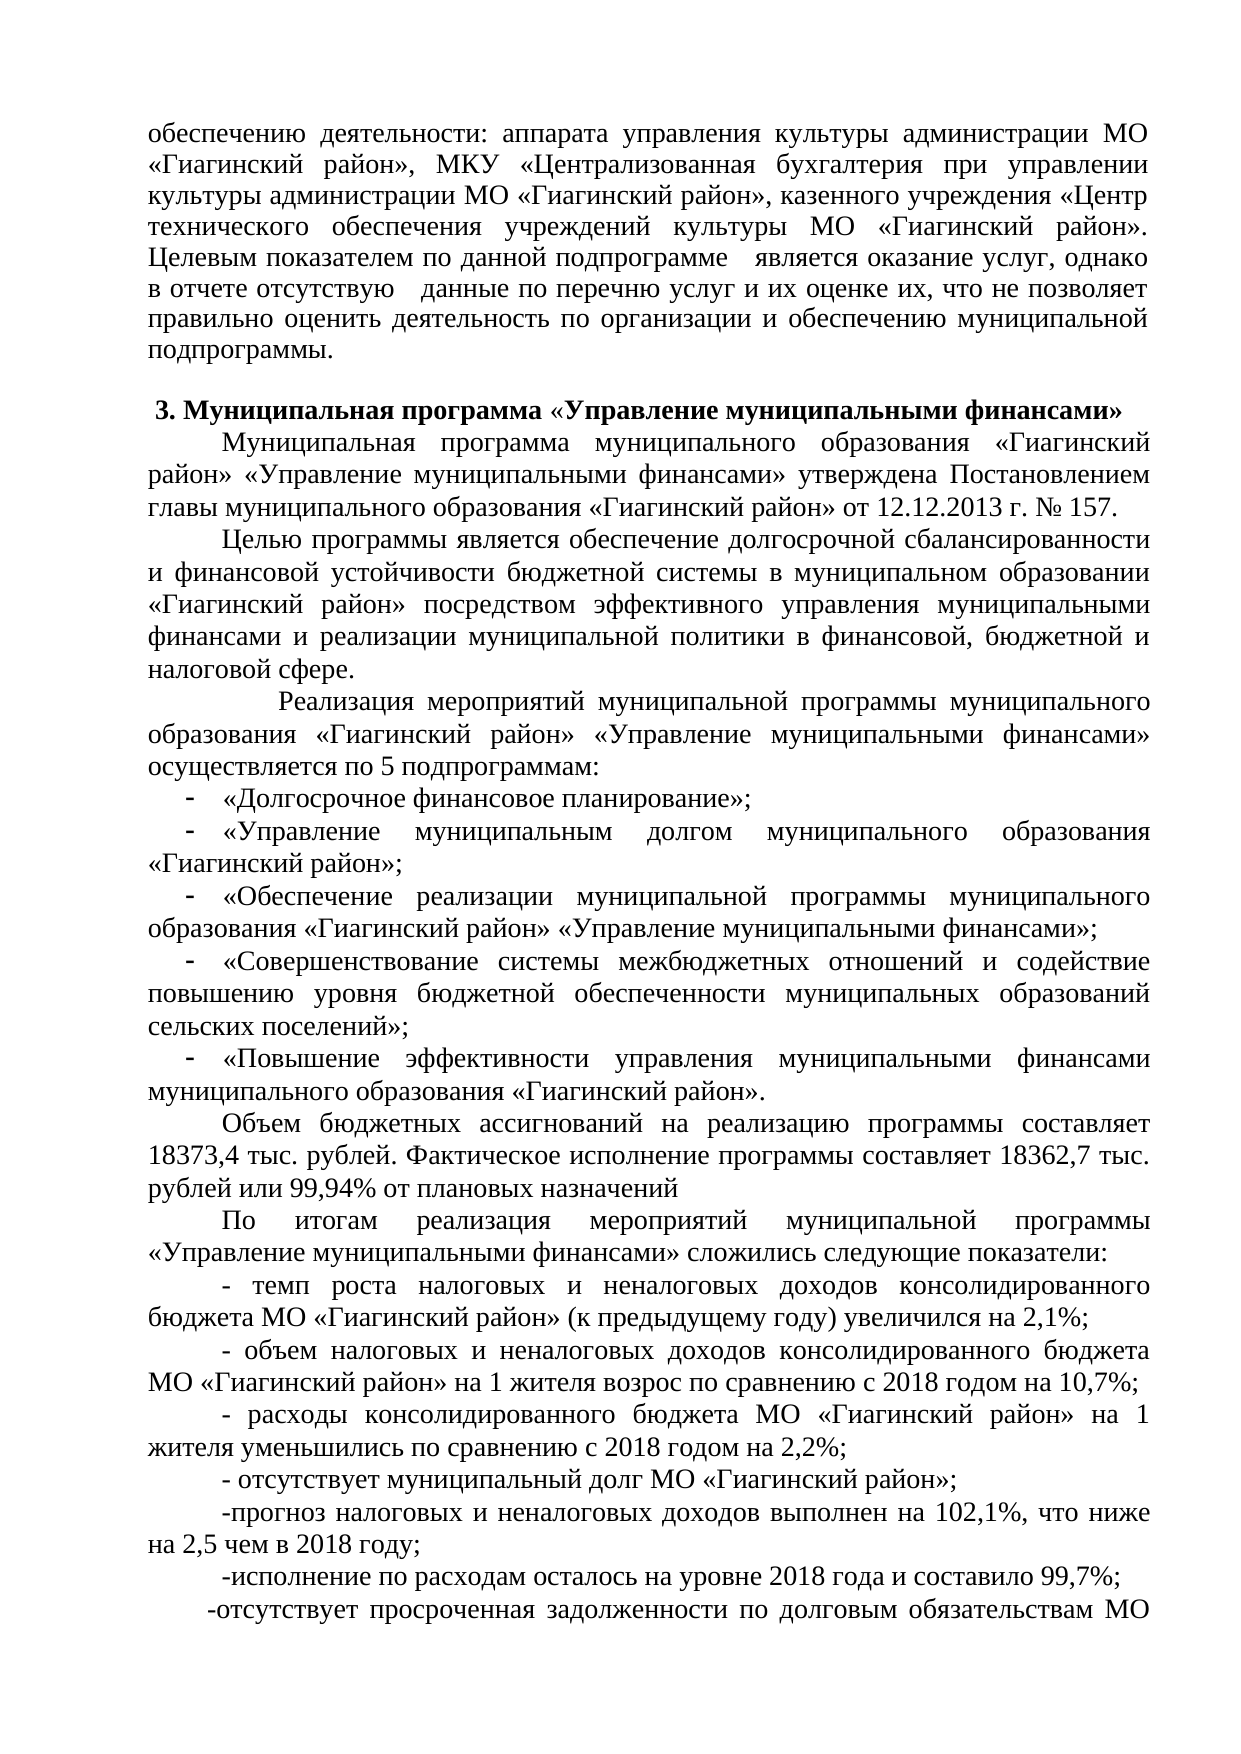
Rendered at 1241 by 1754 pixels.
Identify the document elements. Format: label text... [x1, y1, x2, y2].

text - темп роста налоговых и неналоговых доходов консолидированного бюджета МО «Гиагинский район» (к предыдущему году) увеличился на 2,1%; [148, 1268, 1152, 1333]
text 3. Муниципальная программа «Управление муниципальными финансами» [148, 393, 1152, 425]
list «Повышение эффективности управления муниципальными финансами муниципального образования «Гиагинский район». [148, 1041, 1152, 1106]
list «Совершенствование системы межбюджетных отношений и содействие повышению уровня бюджетной обеспеченности муниципальных образований сельских поселений»; [148, 944, 1152, 1041]
text По итогам реализация мероприятий муниципальной программы «Управление муниципальными финансами» сложились следующие показатели: [148, 1203, 1152, 1268]
list «Обеспечение реализации муниципальной программы муниципального образования «Гиагинский район» «Управление муниципальными финансами»; [148, 879, 1152, 944]
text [148, 118, 1149, 365]
text - расходы консолидированного бюджета МО «Гиагинский район» на 1 жителя уменьшились по сравнению с 2018 годом на 2,2%; [148, 1397, 1152, 1462]
text -исполнение по расходам осталось на уровне 2018 года и составило 99,7%; [148, 1559, 1152, 1592]
list «Долгосрочное финансовое планирование»; [185, 781, 1152, 814]
text -прогноз налоговых и неналоговых доходов выполнен на 102,1%, что ниже на 2,5 чем в 2018 году; [148, 1495, 1152, 1559]
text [148, 1592, 1152, 1624]
text Реализация мероприятий муниципальной программы муниципального образования «Гиагинский район» «Управление муниципальными финансами» осуществляется по 5 подпрограммам: [148, 684, 1152, 781]
text - объем налоговых и неналоговых доходов консолидированного бюджета МО «Гиагинский район» на 1 жителя возрос по сравнению с 2018 годом на 10,7%; [148, 1333, 1152, 1397]
text Объем бюджетных ассигнований на реализацию программы составляет 18373,4 тыс. рублей. Фактическое исполнение программы составляет 18362,7 тыс. рублей или 99,94% от плановых назначений [148, 1106, 1152, 1203]
text Целью программы является обеспечение долгосрочной сбалансированности и финансовой устойчивости бюджетной системы в муниципальном образовании «Гиагинский район» посредством эффективного управления муниципальными финансами и реализации муниципальной политики в финансовой, бюджетной и налоговой сфере. [148, 522, 1152, 684]
text - отсутствует муниципальный долг МО «Гиагинский район»; [148, 1462, 1152, 1495]
list «Управление муниципальным долгом муниципального образования «Гиагинский район»; [148, 814, 1152, 879]
text Муниципальная программа муниципального образования «Гиагинский район» «Управление муниципальными финансами» утверждена Постановлением главы муниципального образования «Гиагинский район» от 12.12.2013 г. № 157. [148, 425, 1152, 522]
